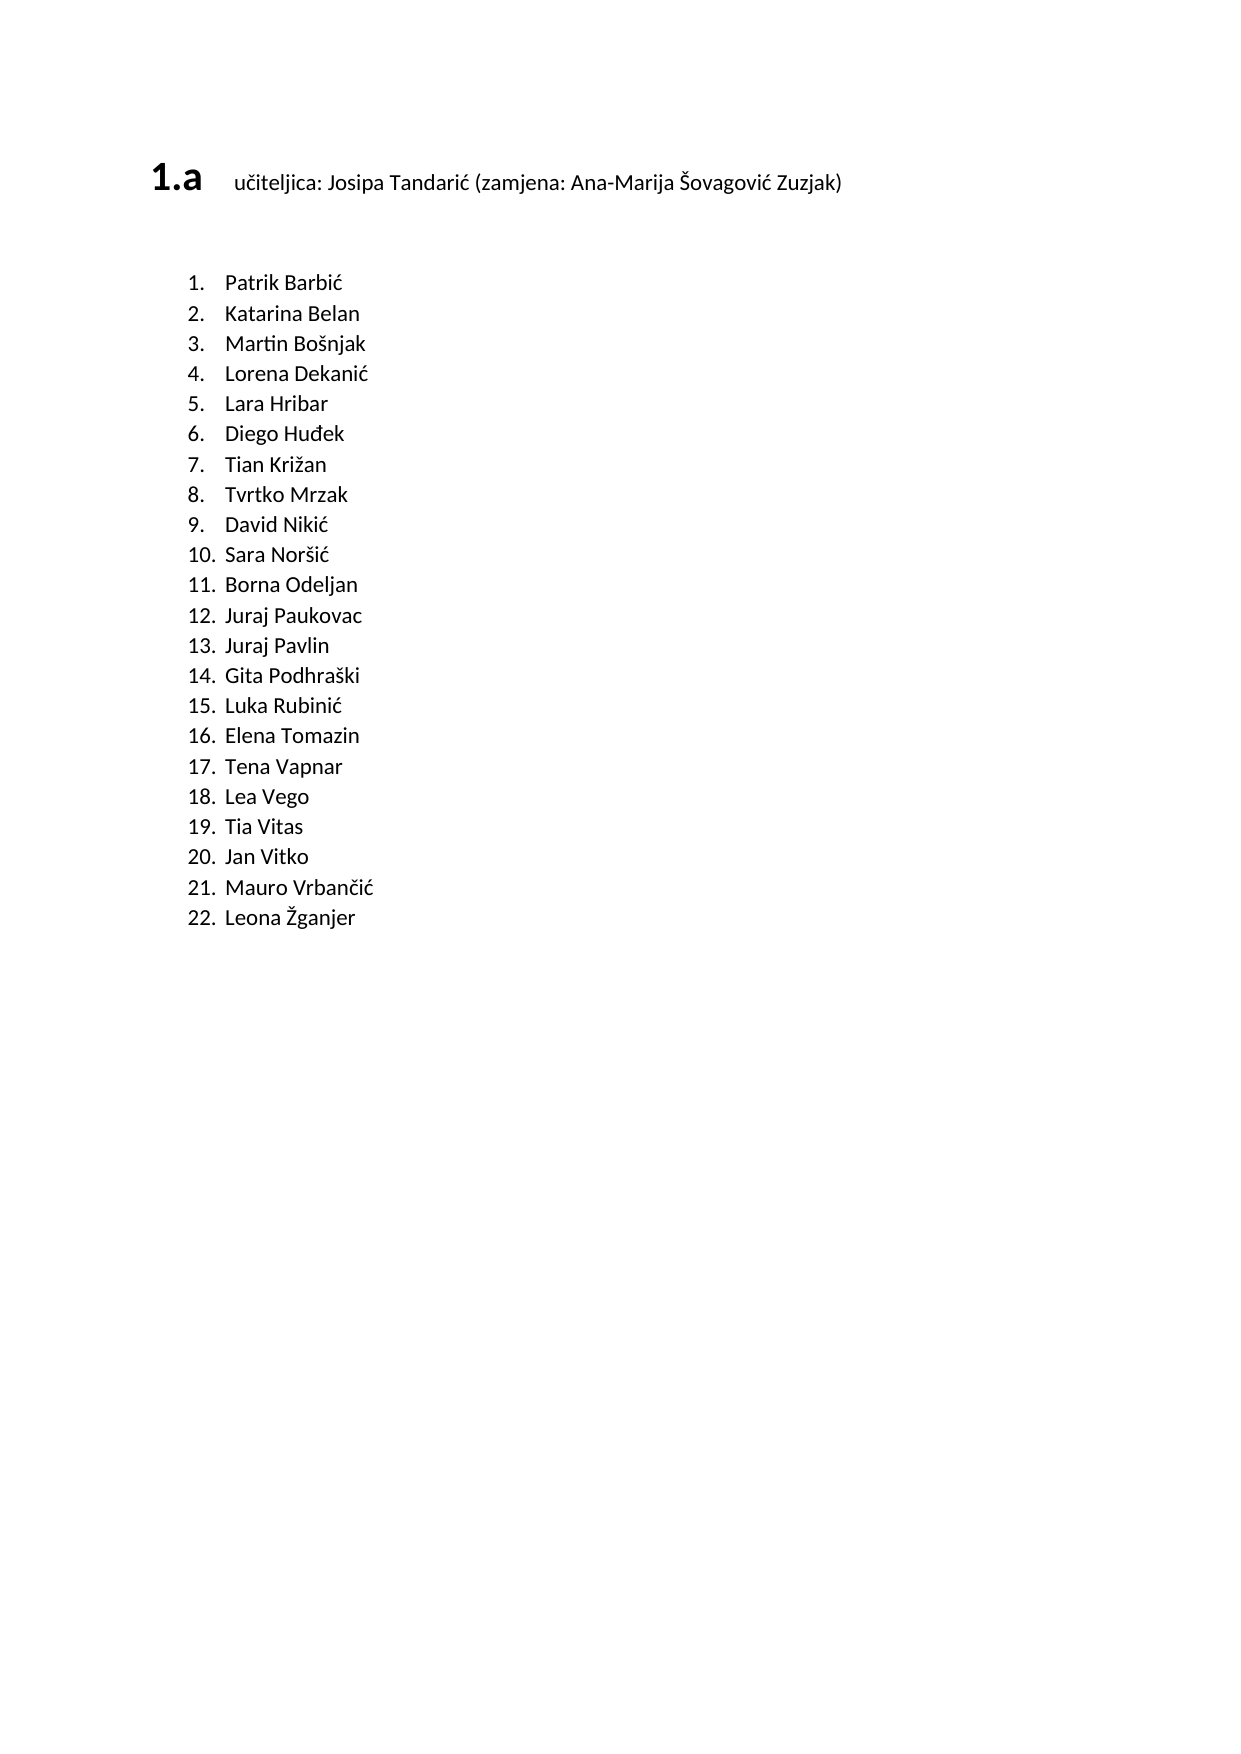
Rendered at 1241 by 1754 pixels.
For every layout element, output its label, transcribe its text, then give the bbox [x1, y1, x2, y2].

list Katarina Belan [187, 299, 1090, 327]
list Juraj Paukovac [187, 601, 1090, 629]
list Leona Žganjer [187, 903, 1090, 931]
list Martin Bošnjak [187, 329, 1090, 357]
list Jan Vitko [187, 842, 1090, 870]
list Lea Vego [187, 782, 1090, 810]
list Sara Noršić [187, 540, 1090, 568]
list Mauro Vrbančić [187, 873, 1090, 901]
list Lorena Dekanić [187, 359, 1090, 387]
list Juraj Pavlin [187, 631, 1090, 659]
list Elena Tomazin [187, 722, 1090, 749]
list Tian Križan [187, 450, 1090, 478]
list Tia Vitas [187, 812, 1090, 840]
list Lara Hribar [187, 389, 1090, 417]
list Luka Rubinić [187, 691, 1090, 719]
list Borna Odeljan [187, 571, 1090, 598]
list David Nikić [187, 510, 1090, 538]
text 1.a učiteljica: Josipa Tandarić (zamjena: Ana-Marija Šovagović Zuzjak) [150, 150, 1090, 201]
list Patrik Barbić [187, 268, 1090, 296]
list Tena Vapnar [187, 752, 1090, 780]
list Diego Huđek [187, 419, 1090, 447]
list Gita Podhraški [187, 661, 1090, 689]
list Tvrtko Mrzak [187, 480, 1090, 508]
